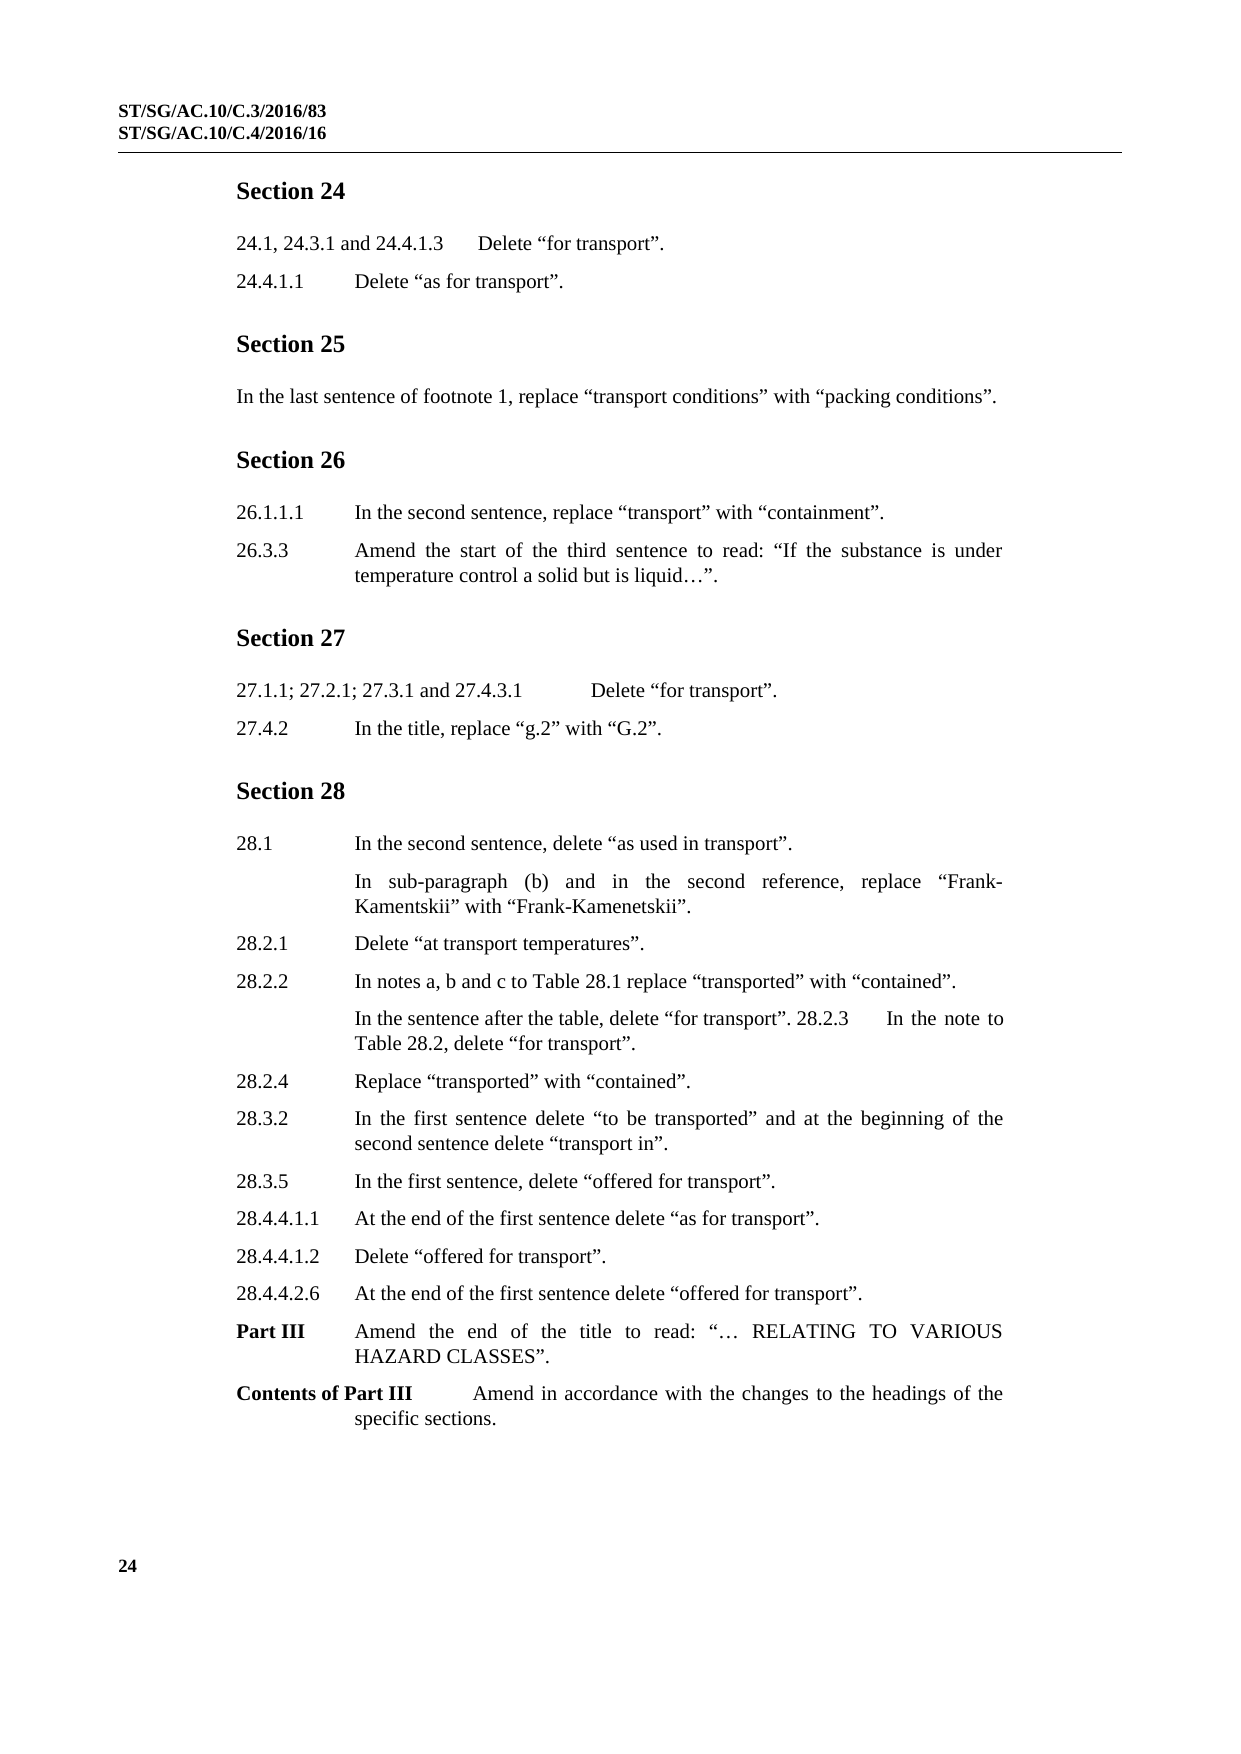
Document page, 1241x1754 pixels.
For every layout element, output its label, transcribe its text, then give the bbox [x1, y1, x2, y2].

text 27.1.1; 27.2.1; 27.3.1 and 27.4.3.1 Delete “for transport”. [236, 677, 1004, 702]
text 26.3.3 Amend the start of the third sentence to read: “If the substance is under temperature control a solid but is liquid…”. [236, 537, 1004, 587]
text 26.1.1.1 In the second sentence, replace “transport” with “containment”. [236, 499, 1004, 524]
text Section 28 [236, 777, 1004, 805]
text Section 25 [236, 330, 1004, 358]
text In the sentence after the table, delete “for transport”. 28.2.3 In the note to Table 28.2, delete “for transport”. [236, 1005, 1004, 1055]
text 28.4.4.2.6 At the end of the first sentence delete “offered for transport”. [236, 1280, 1004, 1305]
text 28.2.4 Replace “transported” with “contained”. [236, 1068, 1004, 1093]
text Section 24 [236, 177, 1004, 205]
text In sub-paragraph (b) and in the second reference, replace “Frank-Kamentskii” with “Frank-Kamenetskii”. [236, 868, 1004, 918]
text Section 27 [236, 624, 1004, 652]
text Section 26 [236, 446, 1004, 474]
text 24.4.1.1 Delete “as for transport”. [236, 268, 1004, 293]
text 27.4.2 In the title, replace “g.2” with “G.2”. [236, 715, 1004, 740]
text 28.3.5 In the first sentence, delete “offered for transport”. [236, 1168, 1004, 1193]
text 28.3.2 In the first sentence delete “to be transported” and at the beginning of the second sentence delete “transport in”. [236, 1105, 1004, 1155]
text Contents of Part III Amend in accordance with the changes to the headings of the specific sections. [236, 1380, 1004, 1430]
text 28.1 In the second sentence, delete “as used in transport”. [236, 830, 1004, 855]
text In the last sentence of footnote 1, replace “transport conditions” with “packing conditions”. [236, 383, 1004, 408]
text 24.1, 24.3.1 and 24.4.1.3 Delete “for transport”. [236, 230, 1004, 255]
text 28.2.1 Delete “at transport temperatures”. [236, 930, 1004, 955]
text 28.4.4.1.2 Delete “offered for transport”. [236, 1243, 1004, 1268]
text 28.4.4.1.1 At the end of the first sentence delete “as for transport”. [236, 1205, 1004, 1230]
text Part III Amend the end of the title to read: “… RELATING TO VARIOUS HAZARD CLASSES”. [236, 1318, 1004, 1368]
text 28.2.2 In notes a, b and c to Table 28.1 replace “transported” with “contained”. [236, 968, 1004, 993]
